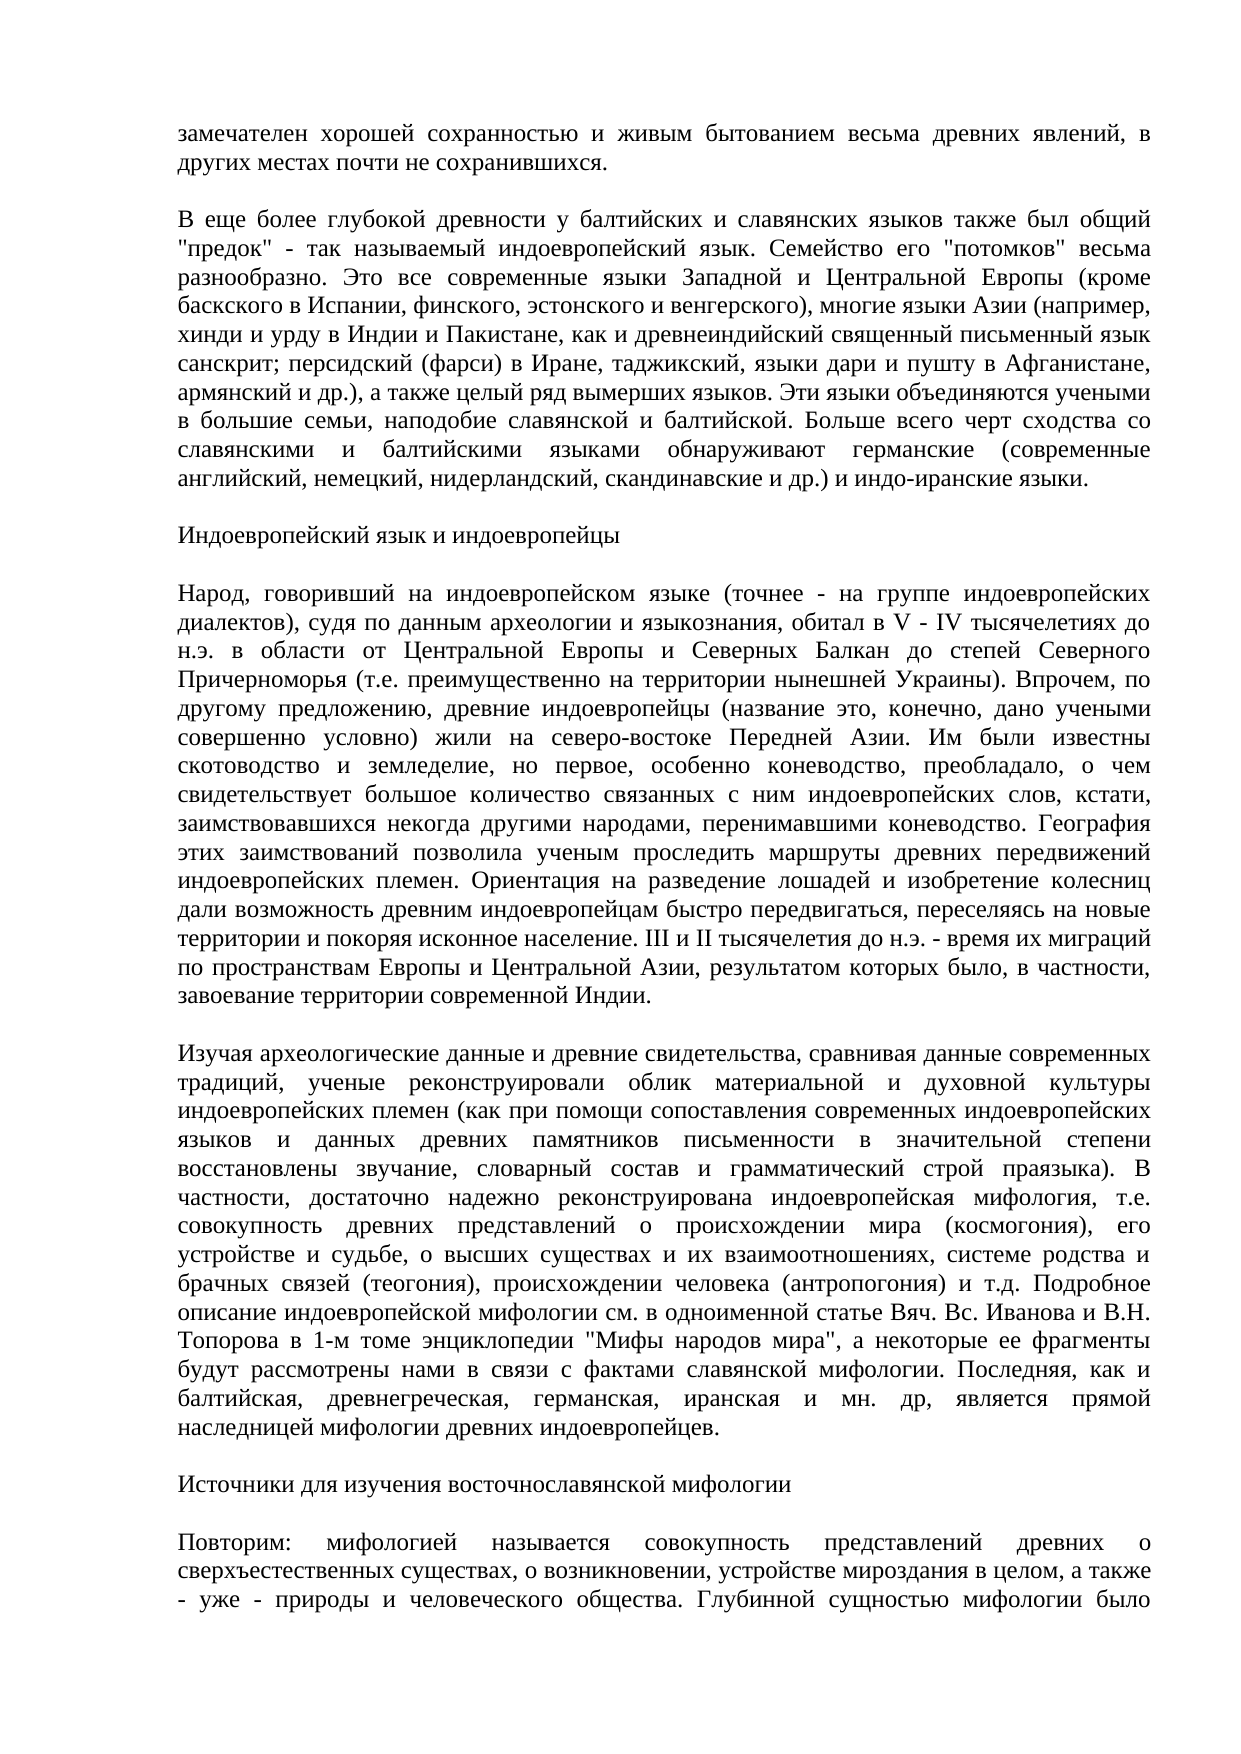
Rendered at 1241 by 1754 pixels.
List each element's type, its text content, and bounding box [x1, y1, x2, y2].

text В еще более глубокой древности у балтийских и славянских языков также был общий "предок" - так называемый индоевропейский язык. Семейство его "потомков" весьма разнообразно. Это все современные языки Западной и Центральной Европы (кроме баскского в Испании, финского, эстонского и венгерского), многие языки Азии (например, хинди и урду в Индии и Пакистане, как и древнеиндийский священный письменный язык санскрит; персидский (фарси) в Иране, таджикский, языки дари и пушту в Афганистане, армянский и др.), а также целый ряд вымерших языков. Эти языки объединяются учеными в большие семьи, наподобие славянской и балтийской. Больше всего черт сходства со славянскими и балтийскими языками обнаруживают германские (современные английский, немецкий, нидерландский, скандинавские и др.) и индо-иранские языки. [177, 204, 1152, 492]
text Источники для изучения восточнославянской мифологии [177, 1469, 1152, 1498]
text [177, 118, 1152, 176]
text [177, 1527, 1152, 1613]
text Индоевропейский язык и индоевропейцы [177, 521, 1152, 549]
text Народ, говоривший на индоевропейском языке (точнее - на группе индоевропейских диалектов), судя по данным археологии и языкознания, обитал в V - IV тысячелетиях до н.э. в области от Центральной Европы и Северных Балкан до степей Северного Причерноморья (т.е. преимущественно на территории нынешней Украины). Впрочем, по другому предложению, древние индоевропейцы (название это, конечно, дано учеными совершенно условно) жили на северо-востоке Передней Азии. Им были известны скотоводство и земледелие, но первое, особенно коневодство, преобладало, о чем свидетельствует большое количество связанных с ним индоевропейских слов, кстати, заимствовавшихся некогда другими народами, перенимавшими коневодство. География этих заимствований позволила ученым проследить маршруты древних передвижений индоевропейских племен. Ориентация на разведение лошадей и изобретение колесниц дали возможность древним индоевропейцам быстро передвигаться, переселяясь на новые территории и покоряя исконное население. III и II тысячелетия до н.э. - время их миграций по пространствам Европы и Центральной Азии, результатом которых было, в частности, завоевание территории современной Индии. [177, 578, 1152, 1009]
text Изучая археологические данные и древние свидетельства, сравнивая данные современных традиций, ученые реконструировали облик материальной и духовной культуры индоевропейских племен (как при помощи сопоставления современных индоевропейских языков и данных древних памятников письменности в значительной степени восстановлены звучание, словарный состав и грамматический строй праязыка). В частности, достаточно надежно реконструирована индоевропейская мифология, т.е. совокупность древних представлений о происхождении мира (космогония), его устройстве и судьбе, о высших существах и их взаимоотношениях, системе родства и брачных связей (теогония), происхождении человека (антропогония) и т.д. Подробное описание индоевропейской мифологии см. в одноименной статье Вяч. Вс. Иванова и В.Н. Топорова в 1-м томе энциклопедии "Мифы народов мира", а некоторые ее фрагменты будут рассмотрены нами в связи с фактами славянской мифологии. Последняя, как и балтийская, древнегреческая, германская, иранская и мн. др, является прямой наследницей мифологии древних индоевропейцев. [177, 1038, 1152, 1441]
